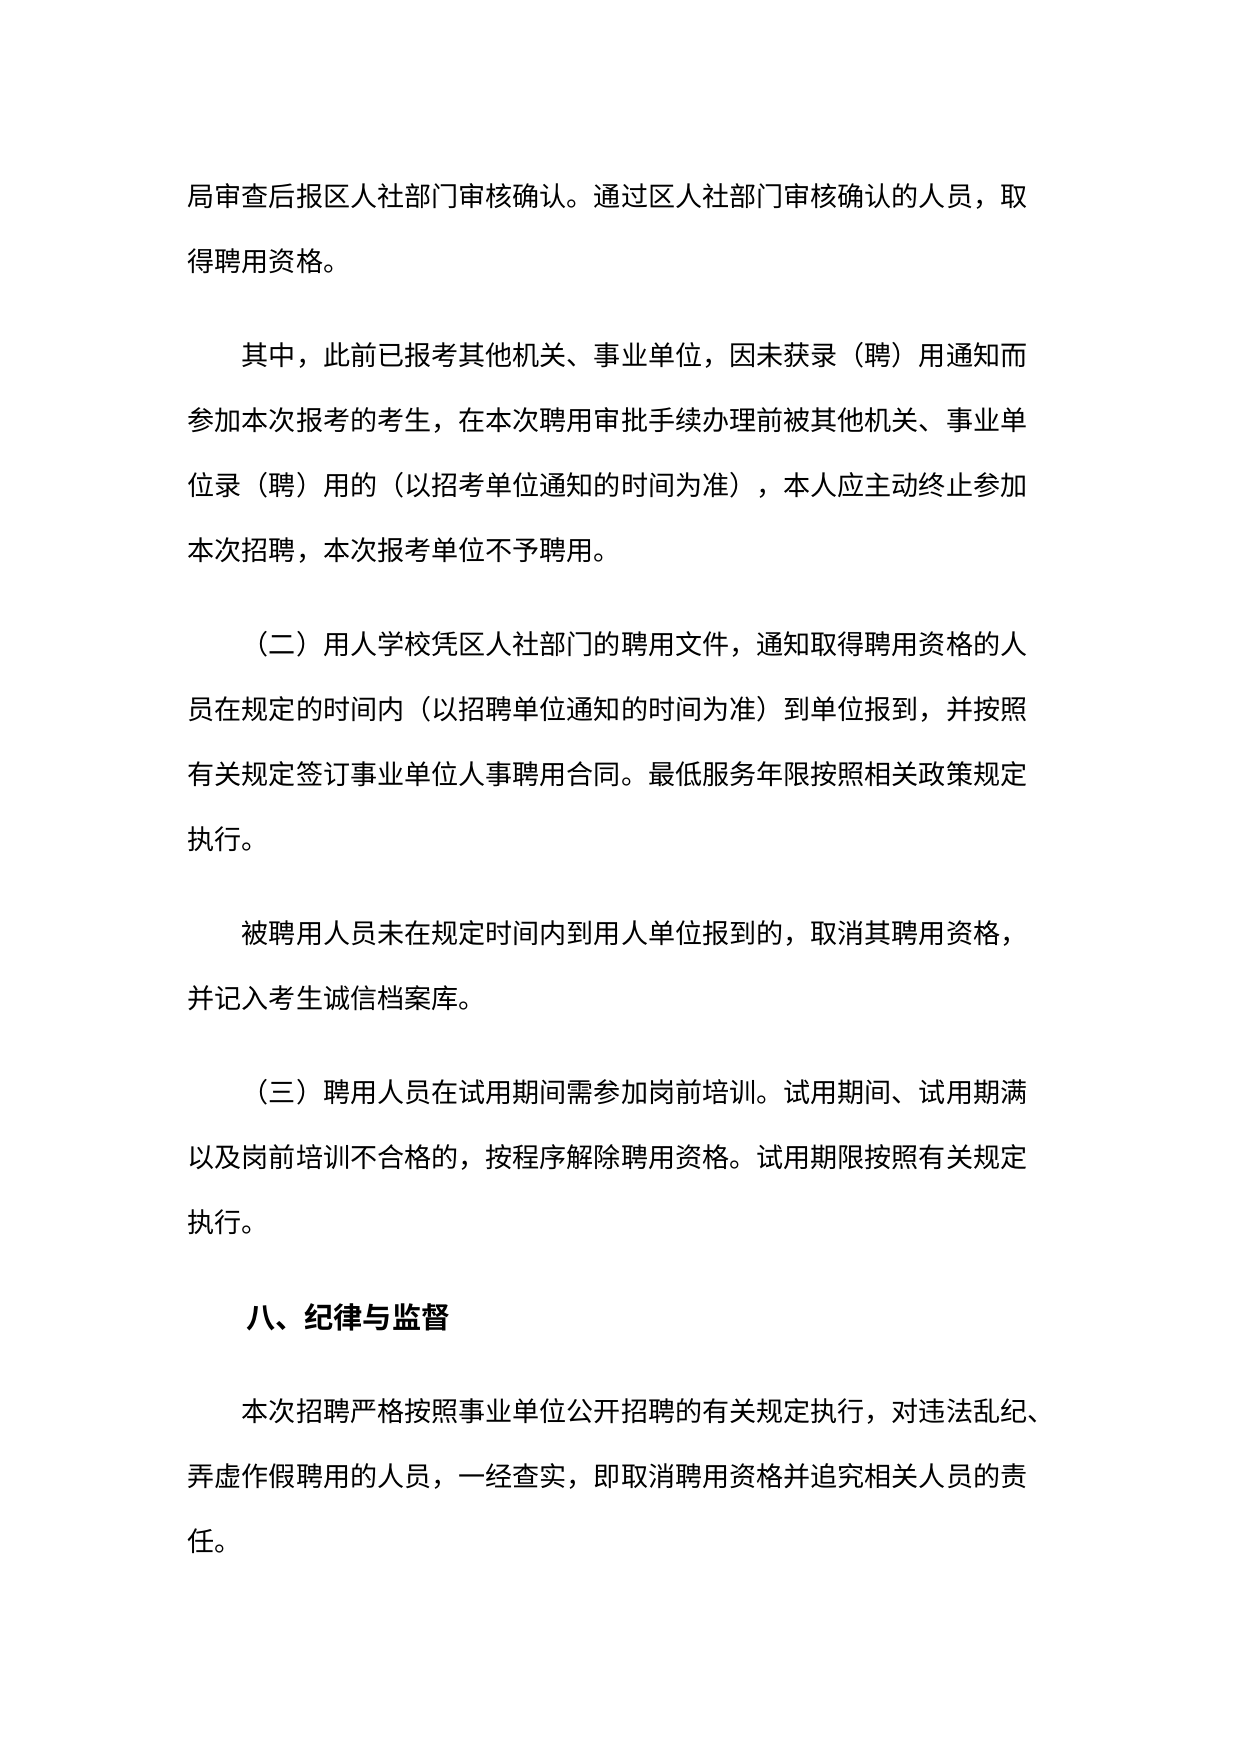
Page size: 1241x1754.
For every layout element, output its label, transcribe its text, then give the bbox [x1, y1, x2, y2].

text （二）用人学校凭区人社部门的聘用文件，通知取得聘用资格的人员在规定的时间内（以招聘单位通知的时间为准）到单位报到，并按照有关规定签订事业单位人事聘用合同。最低服务年限按照相关政策规定执行。 [187, 610, 1053, 870]
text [187, 162, 1053, 292]
text 被聘用人员未在规定时间内到用人单位报到的，取消其聘用资格，并记入考生诚信档案库。 [187, 899, 1053, 1029]
text 本次招聘严格按照事业单位公开招聘的有关规定执行，对违法乱纪、弄虚作假聘用的人员，一经查实，即取消聘用资格并追究相关人员的责任。 [187, 1377, 1053, 1572]
text 其中，此前已报考其他机关、事业单位，因未获录（聘）用通知而参加本次报考的考生，在本次聘用审批手续办理前被其他机关、事业单位录（聘）用的（以招考单位通知的时间为准），本人应主动终止参加本次招聘，本次报考单位不予聘用。 [187, 321, 1053, 581]
text （三）聘用人员在试用期间需参加岗前培训。试用期间、试用期满以及岗前培训不合格的，按程序解除聘用资格。试用期限按照有关规定执行。 [187, 1059, 1053, 1254]
text 八、纪律与监督 [187, 1283, 1053, 1348]
